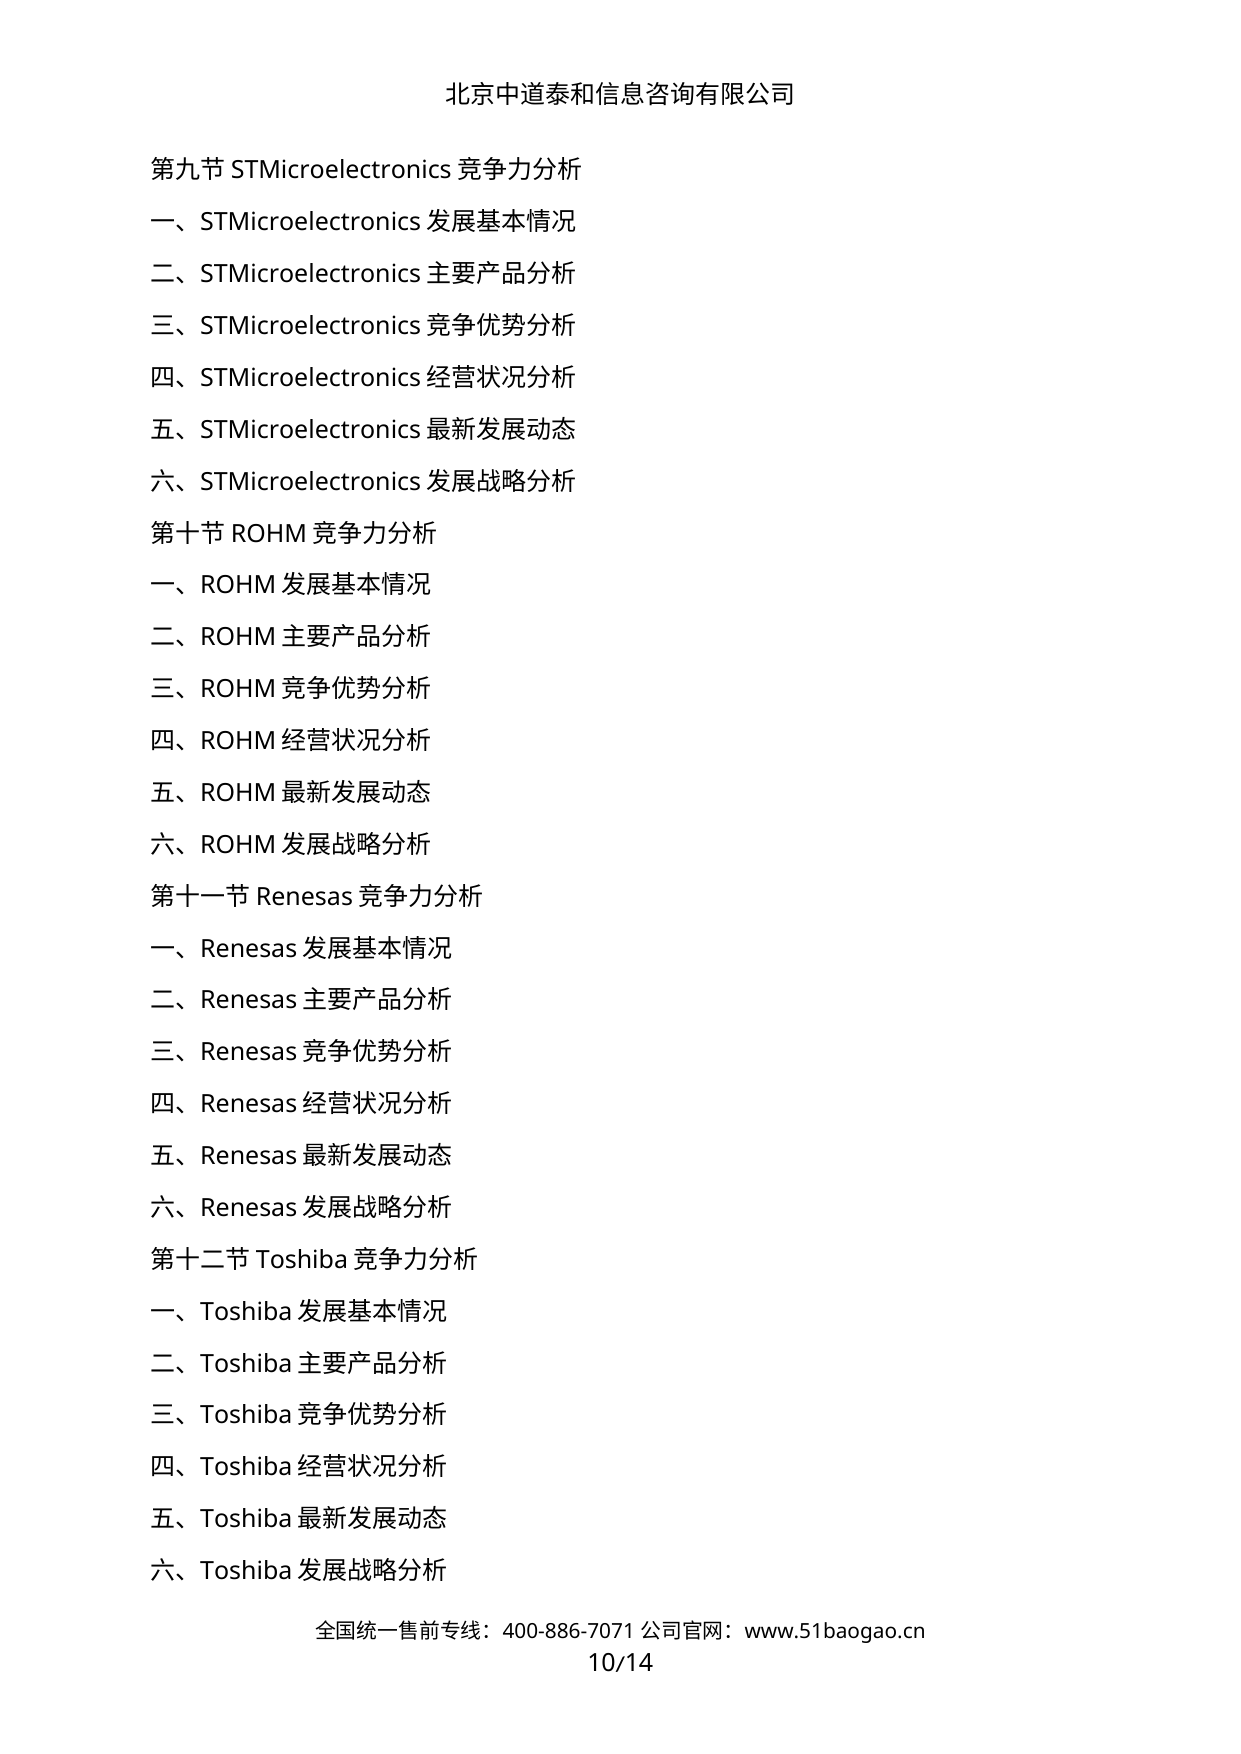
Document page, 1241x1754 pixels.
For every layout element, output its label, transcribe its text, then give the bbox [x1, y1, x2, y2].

text 第十一节 Renesas竞争力分析 [150, 876, 1090, 912]
text 四、ROHM经营状况分析 [150, 721, 1090, 757]
text 五、ROHM最新发展动态 [150, 772, 1090, 809]
text 三、Renesas竞争优势分析 [150, 1032, 1090, 1068]
text 二、STMicroelectronics主要产品分析 [150, 254, 1090, 290]
text 三、ROHM竞争优势分析 [150, 669, 1090, 705]
text 第九节 STMicroelectronics竞争力分析 [150, 150, 1090, 186]
text 六、STMicroelectronics发展战略分析 [150, 461, 1090, 497]
text 一、ROHM发展基本情况 [150, 565, 1090, 601]
text 六、Renesas发展战略分析 [150, 1187, 1090, 1224]
text 三、Toshiba竞争优势分析 [150, 1395, 1090, 1431]
text 六、Toshiba发展战略分析 [150, 1551, 1090, 1587]
text 一、STMicroelectronics发展基本情况 [150, 202, 1090, 238]
text 五、Renesas最新发展动态 [150, 1136, 1090, 1172]
text 一、Toshiba发展基本情况 [150, 1291, 1090, 1327]
text 六、ROHM发展战略分析 [150, 824, 1090, 861]
text 四、Toshiba经营状况分析 [150, 1447, 1090, 1483]
text 四、Renesas经营状况分析 [150, 1084, 1090, 1120]
text 四、STMicroelectronics经营状况分析 [150, 357, 1090, 394]
text 第十节 ROHM竞争力分析 [150, 513, 1090, 549]
text 五、STMicroelectronics最新发展动态 [150, 409, 1090, 446]
text 二、Renesas主要产品分析 [150, 980, 1090, 1016]
text 第十二节 Toshiba竞争力分析 [150, 1239, 1090, 1276]
text 五、Toshiba最新发展动态 [150, 1499, 1090, 1535]
text 一、Renesas发展基本情况 [150, 928, 1090, 964]
text 三、STMicroelectronics竞争优势分析 [150, 306, 1090, 342]
text 二、Toshiba主要产品分析 [150, 1343, 1090, 1379]
text 二、ROHM主要产品分析 [150, 617, 1090, 653]
